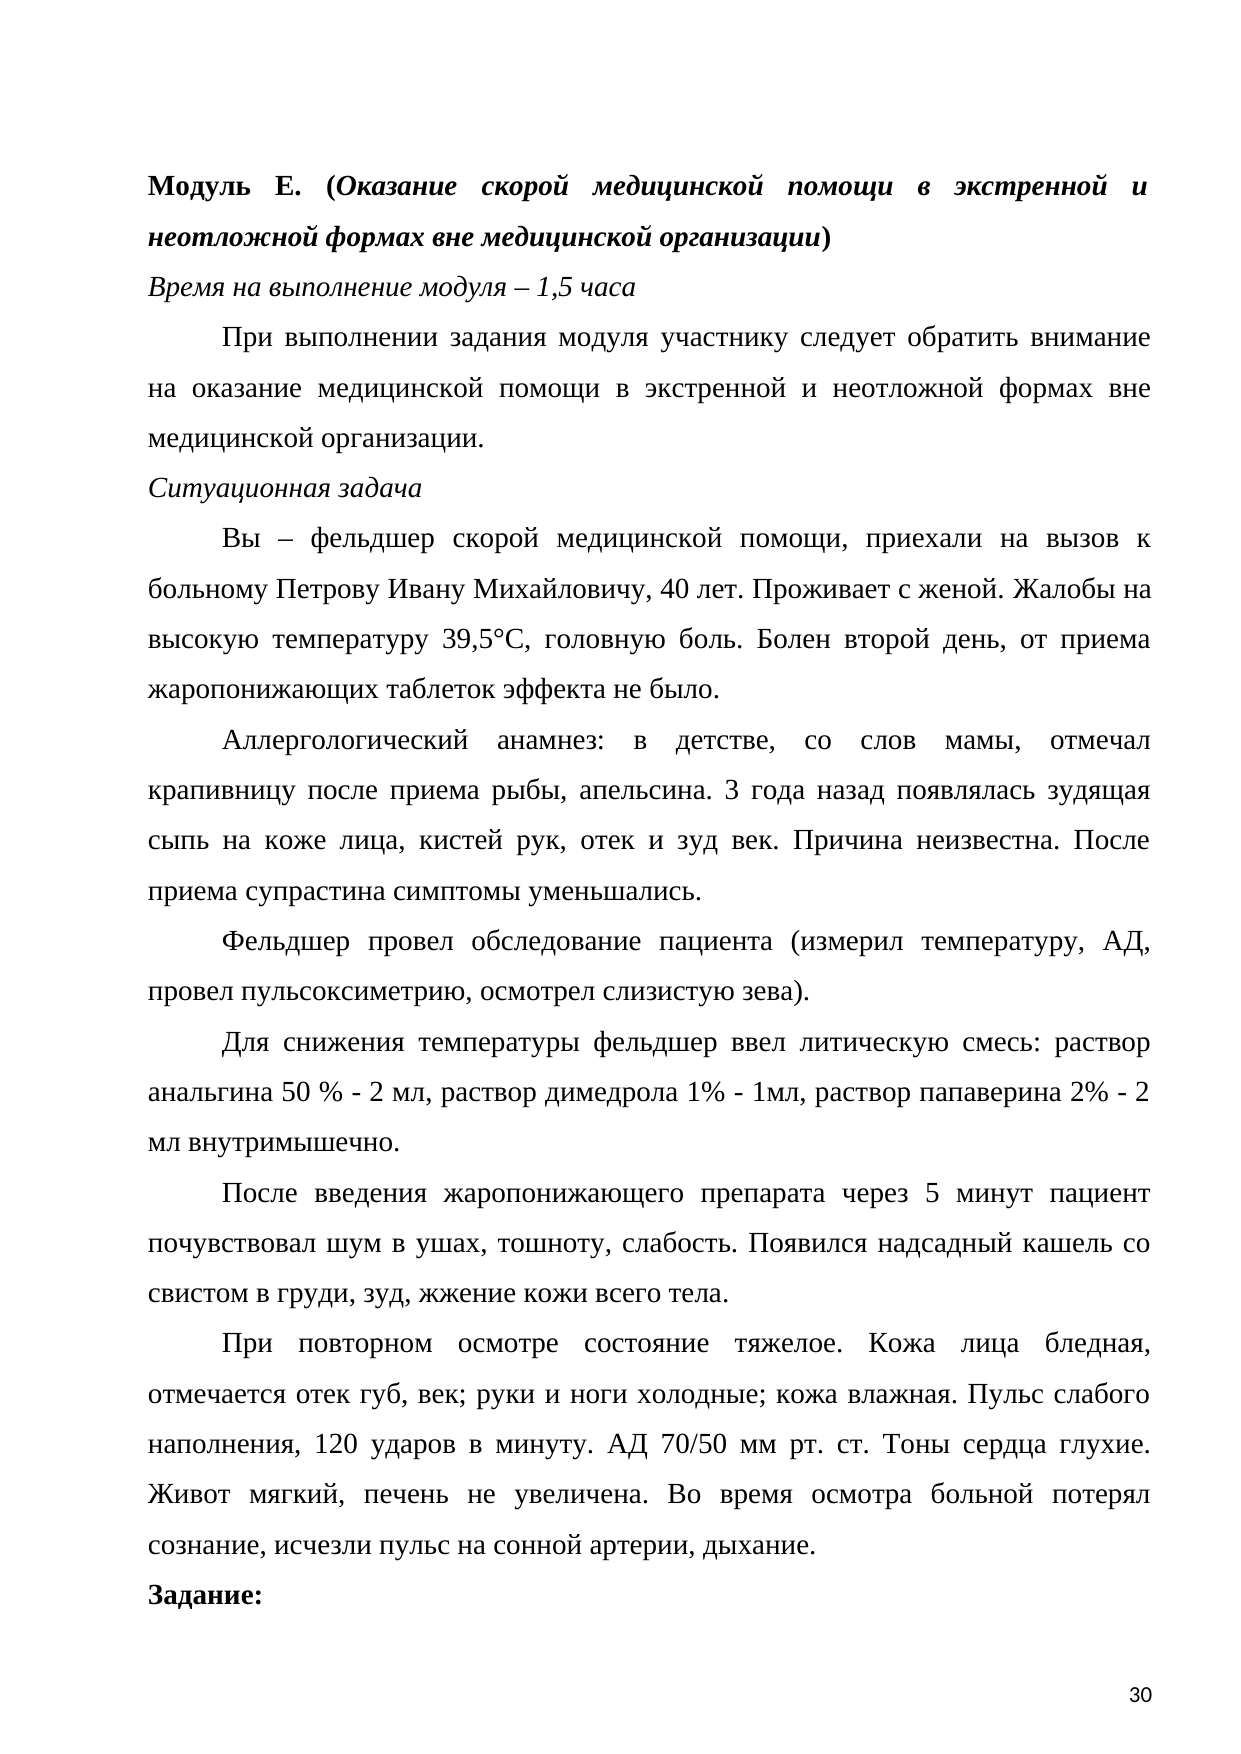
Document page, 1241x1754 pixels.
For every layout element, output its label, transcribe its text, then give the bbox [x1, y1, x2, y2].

text Для снижения температуры фельдшер ввел литическую смесь: раствор анальгина 50 % - 2 мл, раствор димедрола 1% - 1мл, раствор папаверина 2% - 2 мл внутримышечно. [148, 1024, 1152, 1158]
text После введения жаропонижающего препарата через 5 минут пациент почувствовал шум в ушах, тошноту, слабость. Появился надсадный кашель со свистом в груди, зуд, жжение кожи всего тела. [148, 1175, 1152, 1309]
text Модуль Е. (Оказание скорой медицинской помощи в экстренной и неотложной формах вне медицинской организации) [148, 168, 1152, 252]
text Задание: [148, 1577, 1152, 1611]
text Аллергологический анамнез: в детстве, со слов мамы, отмечал крапивницу после приема рыбы, апельсина. 3 года назад появлялась зудящая сыпь на коже лица, кистей рук, отек и зуд век. Причина неизвестна. После приема супрастина симптомы уменьшались. [148, 722, 1152, 906]
text При выполнении задания модуля участнику следует обратить внимание на оказание медицинской помощи в экстренной и неотложной формах вне медицинской организации. [148, 319, 1152, 453]
text Ситуационная задача [148, 470, 1152, 504]
text Фельдшер провел обследование пациента (измерил температуру, АД, провел пульсоксиметрию, осмотрел слизистую зева). [148, 923, 1152, 1007]
text Время на выполнение модуля – 1,5 часа [148, 269, 1152, 303]
text Вы – фельдшер скорой медицинской помощи, приехали на вызов к больному Петрову Ивану Михайловичу, 40 лет. Проживает с женой. Жалобы на высокую температуру 39,5°С, головную боль. Болен второй день, от приема жаропонижающих таблеток эффекта не было. [148, 521, 1152, 705]
text При повторном осмотре состояние тяжелое. Кожа лица бледная, отмечается отек губ, век; руки и ноги холодные; кожа влажная. Пульс слабого наполнения, 120 ударов в минуту. АД 70/50 мм рт. ст. Тоны сердца глухие. Живот мягкий, печень не увеличена. Во время осмотра больной потерял сознание, исчезли пульс на сонной артерии, дыхание. [148, 1326, 1152, 1560]
